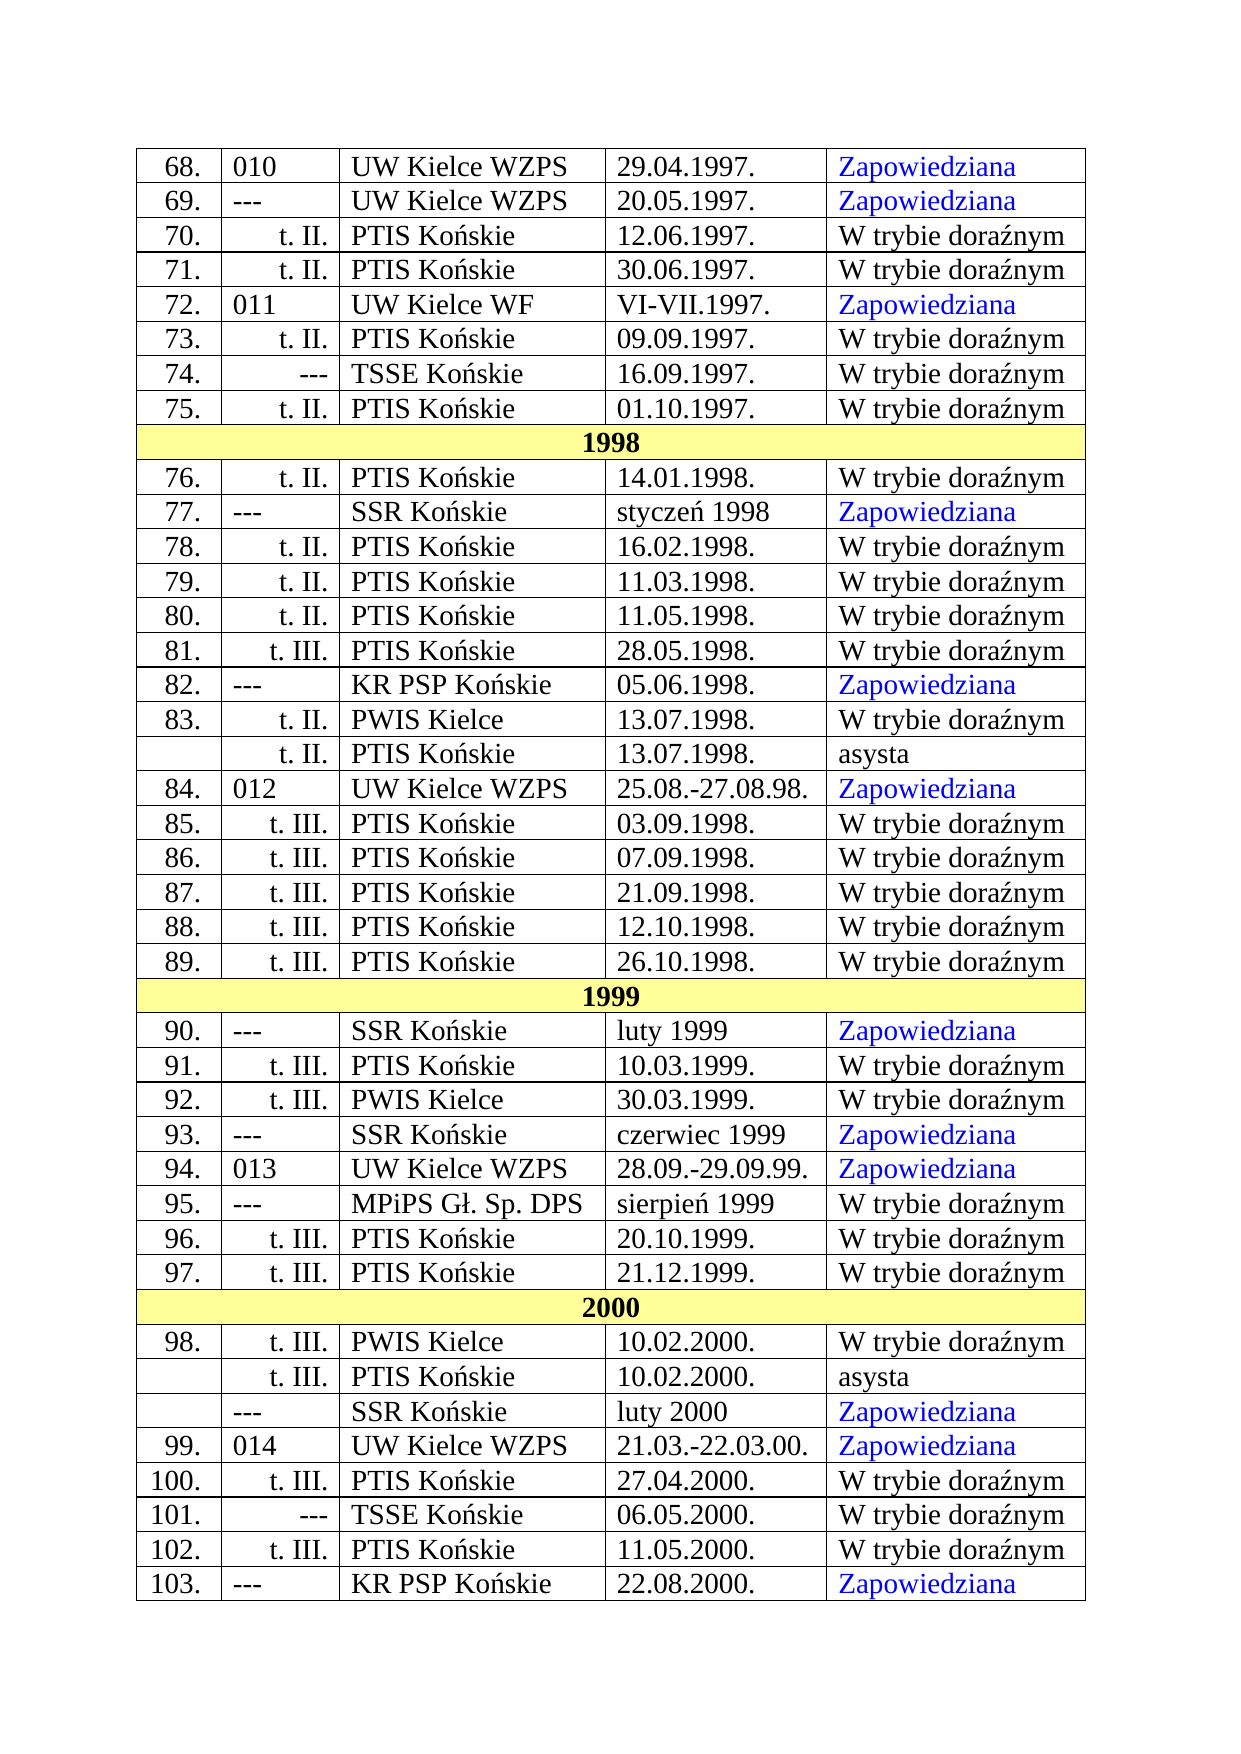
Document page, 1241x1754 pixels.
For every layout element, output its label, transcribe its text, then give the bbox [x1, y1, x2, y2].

table_cell PTIS Końskie [340, 460, 605, 493]
table_cell luty 1999 [606, 1013, 826, 1047]
table_cell t. III. [222, 1221, 339, 1254]
table_cell 07.09.1998. [606, 840, 826, 874]
table_cell [137, 391, 221, 424]
table_cell 27.04.2000. [606, 1463, 826, 1496]
table_cell t. III. [222, 633, 339, 666]
table_cell [137, 840, 221, 874]
table_cell UW Kielce WZPS [340, 1152, 605, 1185]
table_cell Zapowiedziana [827, 1152, 1085, 1185]
table_cell [137, 356, 221, 390]
table_cell [137, 1117, 221, 1151]
table_cell MPiPS Gł. Sp. DPS [340, 1186, 605, 1220]
table_cell t. II. [222, 564, 339, 597]
table_cell 2000 [137, 1290, 1085, 1323]
table_cell t. II. [222, 737, 339, 770]
table_cell PTIS Końskie [340, 1048, 605, 1081]
table_cell 28.05.1998. [606, 633, 826, 666]
table_cell W trybie doraźnym [827, 840, 1085, 874]
table_cell PTIS Końskie [340, 598, 605, 632]
table_cell Zapowiedziana [827, 149, 1085, 182]
table_cell --- [222, 1394, 339, 1427]
table_cell W trybie doraźnym [827, 1083, 1085, 1116]
table_cell 28.09.-29.09.99. [606, 1152, 826, 1185]
table_cell SSR Końskie [340, 1013, 605, 1047]
table_cell 30.06.1997. [606, 253, 826, 286]
table_cell [137, 1498, 221, 1531]
table_cell 09.09.1997. [606, 322, 826, 355]
table_cell Zapowiedziana [827, 771, 1085, 805]
table_cell PWIS Kielce [340, 1083, 605, 1116]
table_cell [137, 529, 221, 563]
table_cell W trybie doraźnym [827, 391, 1085, 424]
table_cell styczeń 1998 [606, 495, 826, 528]
table_cell [137, 1221, 221, 1254]
table_cell Zapowiedziana [827, 495, 1085, 528]
table_cell t. III. [222, 840, 339, 874]
table_cell W trybie doraźnym [827, 806, 1085, 839]
table_cell SSR Końskie [340, 1394, 605, 1427]
table_cell PTIS Końskie [340, 1221, 605, 1254]
table_cell SSR Końskie [340, 1117, 605, 1151]
table_cell PTIS Końskie [340, 253, 605, 286]
table_cell W trybie doraźnym [827, 460, 1085, 493]
table_cell 26.10.1998. [606, 944, 826, 978]
table_cell [137, 149, 221, 182]
table_cell asysta [827, 1359, 1085, 1393]
table_cell Zapowiedziana [827, 1013, 1085, 1047]
table_cell UW Kielce WZPS [340, 183, 605, 217]
table_cell 05.06.1998. [606, 668, 826, 701]
table_cell 16.02.1998. [606, 529, 826, 563]
table_cell PTIS Końskie [340, 806, 605, 839]
table_cell 22.08.2000. [606, 1567, 826, 1600]
table_cell [137, 183, 221, 217]
table_cell 29.04.1997. [606, 149, 826, 182]
table_cell [137, 702, 221, 736]
table_cell 10.02.2000. [606, 1325, 826, 1358]
table_cell [137, 495, 221, 528]
table_cell [137, 1152, 221, 1185]
table_cell [137, 1532, 221, 1566]
table_cell 20.10.1999. [606, 1221, 826, 1254]
table_cell t. II. [222, 322, 339, 355]
table_cell W trybie doraźnym [827, 598, 1085, 632]
table_cell W trybie doraźnym [827, 875, 1085, 908]
table_cell t. III. [222, 944, 339, 978]
table_cell luty 2000 [606, 1394, 826, 1427]
table_cell PTIS Końskie [340, 875, 605, 908]
table_cell W trybie doraźnym [827, 356, 1085, 390]
table_cell 013 [222, 1152, 339, 1185]
table_cell t. III. [222, 1325, 339, 1358]
table_cell t. II. [222, 529, 339, 563]
table_cell 14.01.1998. [606, 460, 826, 493]
table_cell t. II. [222, 218, 339, 251]
table_cell --- [222, 1186, 339, 1220]
table_cell W trybie doraźnym [827, 702, 1085, 736]
table_cell W trybie doraźnym [827, 1186, 1085, 1220]
table_cell 1999 [137, 979, 1085, 1012]
table_cell 21.09.1998. [606, 875, 826, 908]
table_cell Zapowiedziana [827, 668, 1085, 701]
table_cell [137, 1428, 221, 1462]
table_cell W trybie doraźnym [827, 529, 1085, 563]
table_cell 13.07.1998. [606, 737, 826, 770]
table_cell [137, 771, 221, 805]
table_cell [137, 633, 221, 666]
table_cell --- [222, 1117, 339, 1151]
table_cell [137, 910, 221, 943]
table_cell Zapowiedziana [827, 287, 1085, 321]
table_cell [137, 1048, 221, 1081]
table_cell t. II. [222, 598, 339, 632]
table_cell 21.12.1999. [606, 1255, 826, 1289]
table_cell 014 [222, 1428, 339, 1462]
table_cell 25.08.-27.08.98. [606, 771, 826, 805]
table_cell PTIS Końskie [340, 633, 605, 666]
table_cell PTIS Końskie [340, 1359, 605, 1393]
table_cell [137, 1567, 221, 1600]
table_cell 12.10.1998. [606, 910, 826, 943]
table_cell W trybie doraźnym [827, 1255, 1085, 1289]
table_cell [137, 218, 221, 251]
table_cell PTIS Końskie [340, 944, 605, 978]
table_cell W trybie doraźnym [827, 322, 1085, 355]
table_cell UW Kielce WZPS [340, 149, 605, 182]
table_cell W trybie doraźnym [827, 1221, 1085, 1254]
table_cell t. III. [222, 1359, 339, 1393]
table_cell UW Kielce WF [340, 287, 605, 321]
table_cell W trybie doraźnym [827, 1048, 1085, 1081]
table_cell [137, 1394, 221, 1427]
table_cell t. II. [222, 460, 339, 493]
table_cell W trybie doraźnym [827, 564, 1085, 597]
table_cell 20.05.1997. [606, 183, 826, 217]
table_cell 11.05.2000. [606, 1532, 826, 1566]
table_cell t. III. [222, 1463, 339, 1496]
table_cell sierpień 1999 [606, 1186, 826, 1220]
table_cell [137, 1255, 221, 1289]
table_cell KR PSP Końskie [340, 1567, 605, 1600]
table_cell 11.05.1998. [606, 598, 826, 632]
table_cell [137, 944, 221, 978]
table_cell t. II. [222, 391, 339, 424]
table_cell Zapowiedziana [827, 1567, 1085, 1600]
table_cell W trybie doraźnym [827, 218, 1085, 251]
table_cell SSR Końskie [340, 495, 605, 528]
table_cell czerwiec 1999 [606, 1117, 826, 1151]
table_cell [137, 806, 221, 839]
table_cell --- [222, 183, 339, 217]
table_cell --- [222, 356, 339, 390]
table_cell 011 [222, 287, 339, 321]
table_cell PTIS Końskie [340, 910, 605, 943]
table_cell --- [222, 1013, 339, 1047]
table_cell 11.03.1998. [606, 564, 826, 597]
table_cell W trybie doraźnym [827, 1325, 1085, 1358]
table_cell 30.03.1999. [606, 1083, 826, 1116]
table_cell PTIS Końskie [340, 1532, 605, 1566]
table_cell [137, 1359, 221, 1393]
table_cell t. III. [222, 1532, 339, 1566]
table_cell KR PSP Końskie [340, 668, 605, 701]
table_cell W trybie doraźnym [827, 1532, 1085, 1566]
table_cell 03.09.1998. [606, 806, 826, 839]
table_cell W trybie doraźnym [827, 944, 1085, 978]
table_cell [137, 1325, 221, 1358]
table_cell Zapowiedziana [827, 1428, 1085, 1462]
table_cell PTIS Końskie [340, 218, 605, 251]
table_cell PTIS Końskie [340, 322, 605, 355]
table_cell --- [222, 668, 339, 701]
table_cell PTIS Końskie [340, 1255, 605, 1289]
table_cell 06.05.2000. [606, 1498, 826, 1531]
table_cell PTIS Końskie [340, 564, 605, 597]
table_cell 10.03.1999. [606, 1048, 826, 1081]
table_cell t. III. [222, 1255, 339, 1289]
table_cell t. III. [222, 1048, 339, 1081]
table_cell 10.02.2000. [606, 1359, 826, 1393]
table_cell 12.06.1997. [606, 218, 826, 251]
table_cell t. III. [222, 910, 339, 943]
table_cell PTIS Końskie [340, 840, 605, 874]
table_cell [137, 564, 221, 597]
table_cell W trybie doraźnym [827, 1463, 1085, 1496]
table_cell 1998 [137, 425, 1085, 459]
table_cell UW Kielce WZPS [340, 771, 605, 805]
table_cell W trybie doraźnym [827, 633, 1085, 666]
table_cell [137, 1463, 221, 1496]
table_cell [137, 737, 221, 770]
table_cell [137, 875, 221, 908]
table_cell PWIS Kielce [340, 1325, 605, 1358]
table_cell [137, 322, 221, 355]
table_cell PTIS Końskie [340, 529, 605, 563]
table_cell [137, 668, 221, 701]
table_cell W trybie doraźnym [827, 910, 1085, 943]
table_cell [137, 287, 221, 321]
table_cell t. III. [222, 806, 339, 839]
table_cell t. II. [222, 253, 339, 286]
table_cell 012 [222, 771, 339, 805]
table_cell PTIS Końskie [340, 391, 605, 424]
table_cell PTIS Końskie [340, 737, 605, 770]
table_cell [137, 1013, 221, 1047]
table_cell [137, 598, 221, 632]
table_cell W trybie doraźnym [827, 1498, 1085, 1531]
table_cell Zapowiedziana [827, 1117, 1085, 1151]
table_cell 13.07.1998. [606, 702, 826, 736]
table_cell asysta [827, 737, 1085, 770]
table_cell TSSE Końskie [340, 1498, 605, 1531]
table_cell [137, 460, 221, 493]
table_cell [137, 253, 221, 286]
table_cell t. III. [222, 1083, 339, 1116]
table_cell --- [222, 495, 339, 528]
table_cell Zapowiedziana [827, 1394, 1085, 1427]
table_cell UW Kielce WZPS [340, 1428, 605, 1462]
table_cell Zapowiedziana [827, 183, 1085, 217]
table_cell PWIS Kielce [340, 702, 605, 736]
table_cell 010 [222, 149, 339, 182]
table_cell t. II. [222, 702, 339, 736]
table_cell --- [222, 1567, 339, 1600]
table_cell --- [222, 1498, 339, 1531]
table_cell TSSE Końskie [340, 356, 605, 390]
table_cell [137, 1083, 221, 1116]
table_cell t. III. [222, 875, 339, 908]
table_cell 01.10.1997. [606, 391, 826, 424]
table_cell W trybie doraźnym [827, 253, 1085, 286]
table_cell 21.03.-22.03.00. [606, 1428, 826, 1462]
table_cell PTIS Końskie [340, 1463, 605, 1496]
table_cell VI-VII.1997. [606, 287, 826, 321]
table_cell [137, 1186, 221, 1220]
table_cell 16.09.1997. [606, 356, 826, 390]
